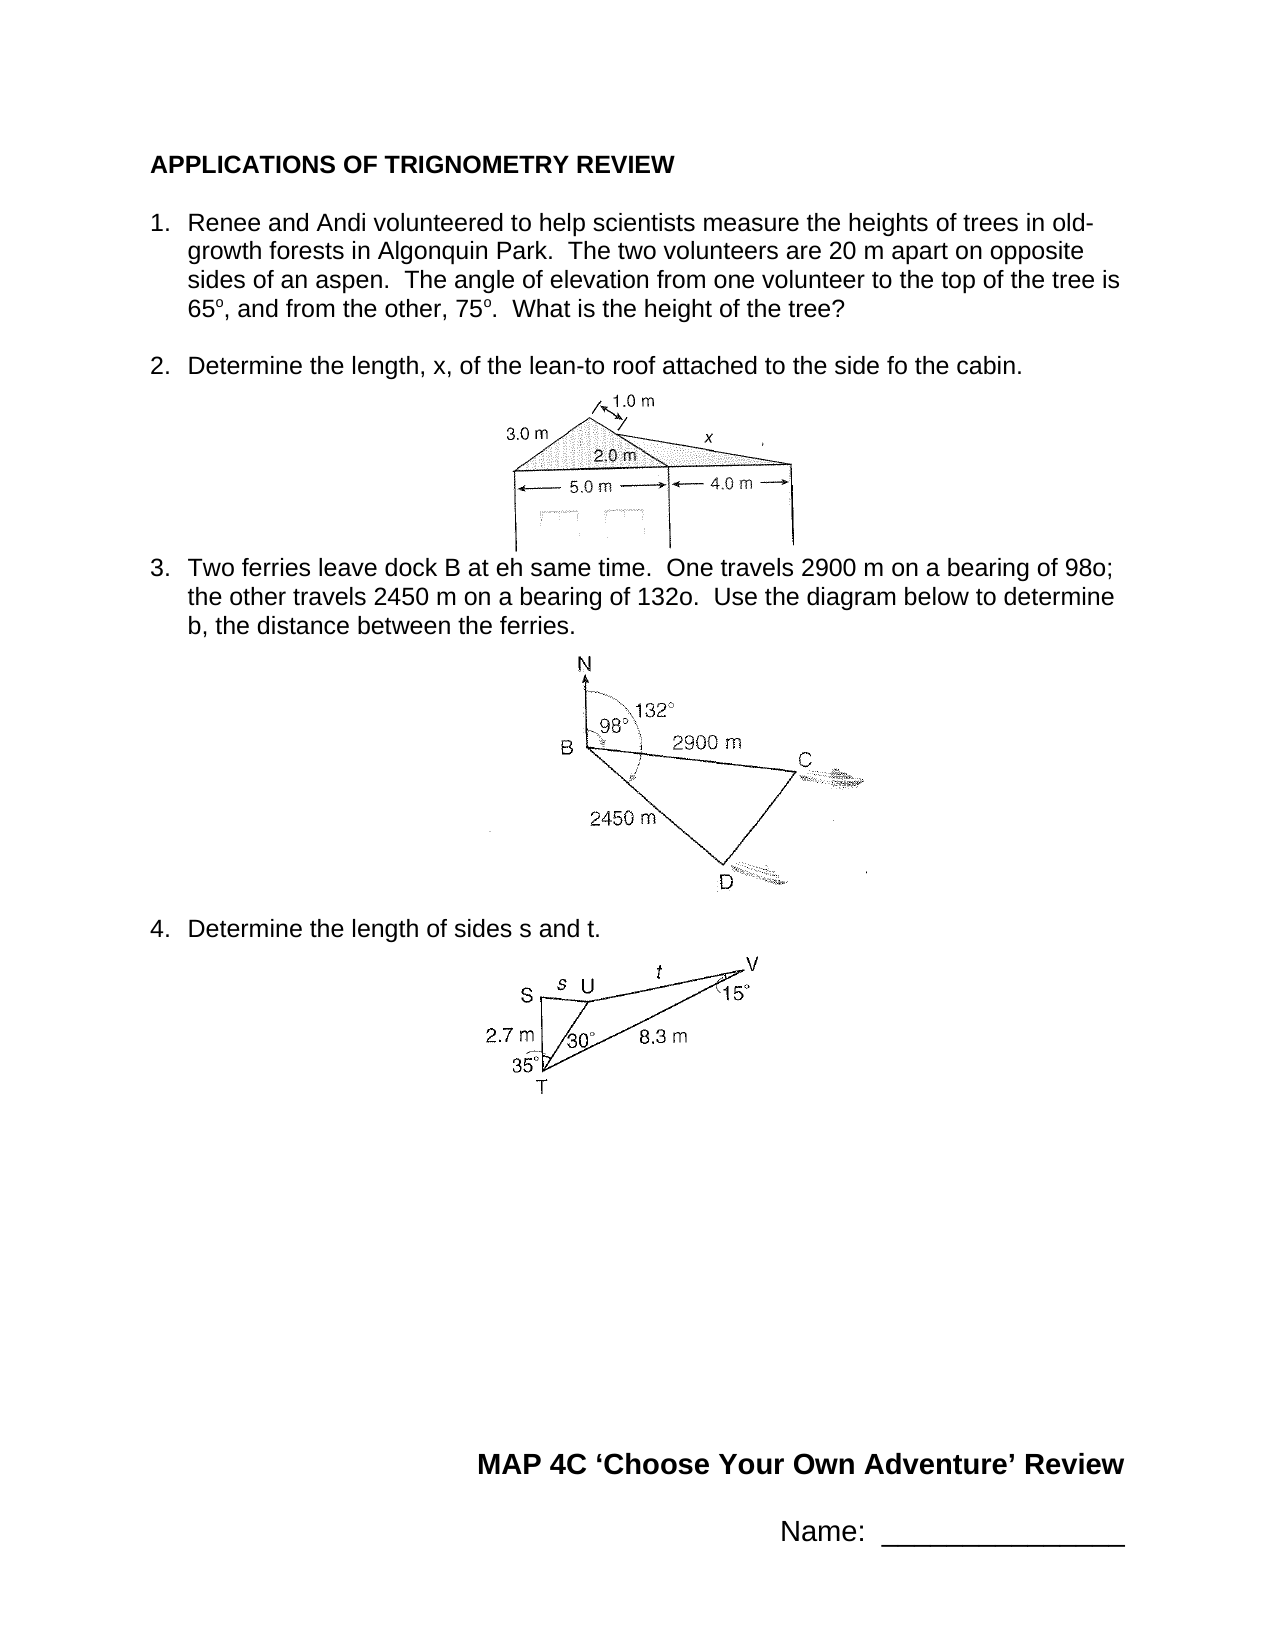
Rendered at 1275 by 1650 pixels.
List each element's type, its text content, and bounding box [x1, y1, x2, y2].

list Determine the length of sides s and t. [150, 914, 1125, 943]
text APPLICATIONS OF TRIGNOMETRY REVIEW [150, 150, 1125, 179]
list Renee and Andi volunteered to help scientists measure the heights of trees in old-growth forests in Algonquin Park. The two volunteers are 20 m apart on opposite sides of an aspen. The angle of elevation from one volunteer to the top of the tree is 65o, and from the other, 75o. What is the height of the tree? [150, 207, 1125, 322]
list Two ferries leave dock B at eh same time. One travels 2900 m on a bearing of 98o; the other travels 2450 m on a bearing of 132o. Use the diagram below to determine b, the distance between the ferries. [150, 553, 1125, 640]
list Determine the length, x, of the lean-to roof attached to the side fo the cabin. [150, 351, 1125, 380]
